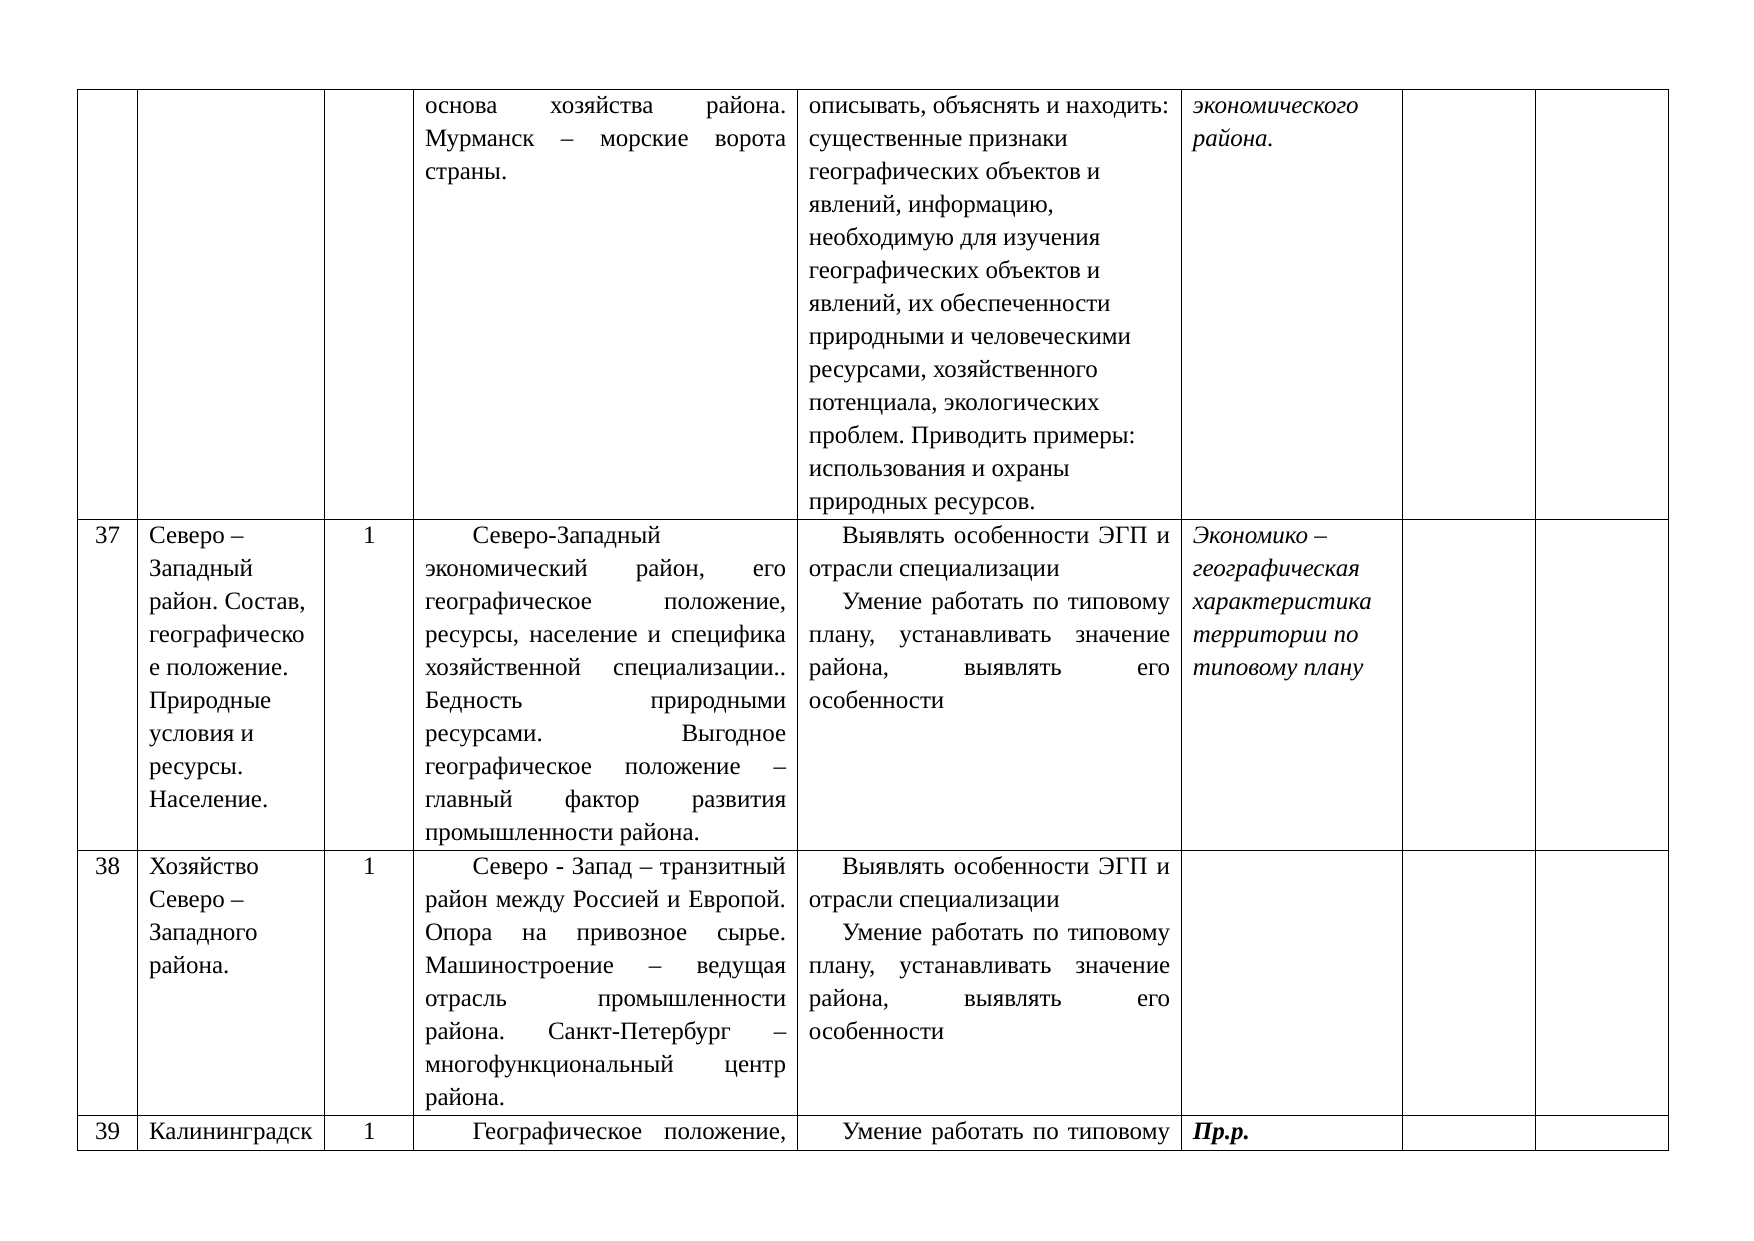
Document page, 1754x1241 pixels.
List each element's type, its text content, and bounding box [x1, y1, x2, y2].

table_cell [1536, 851, 1668, 1115]
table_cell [1182, 90, 1402, 519]
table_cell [798, 90, 1181, 519]
table_cell [1536, 520, 1668, 850]
table_cell 37 [78, 520, 137, 850]
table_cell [138, 90, 324, 519]
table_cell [414, 1116, 797, 1149]
table_cell 38 [78, 851, 137, 1115]
table_cell 36 [78, 90, 137, 519]
table_cell Выявлять особенности ЭГП и отрасли специализации Умение работать по типовому плану, устанавливать значение района, выявлять его особенности [798, 520, 1181, 850]
table_cell Северо - Запад – транзитный район между Россией и Европой. Опора на привозное сырье. Машиностроение – ведущая отрасль промышленности района. Санкт-Петербург – многофункциональный центр района. [414, 851, 797, 1115]
table_cell 1 [325, 851, 413, 1115]
table_cell Северо – Западный район. Состав, географическое положение. Природные условия и ресурсы. Население. [138, 520, 324, 850]
table_cell Хозяйство Северо – Западного района. [138, 851, 324, 1115]
table_cell 39 [78, 1116, 137, 1149]
table_cell [1182, 851, 1402, 1115]
table_cell 1 [325, 1116, 413, 1149]
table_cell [414, 90, 797, 519]
table_cell 1 [325, 520, 413, 850]
table_cell [1403, 1116, 1535, 1149]
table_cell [138, 1116, 324, 1149]
table_cell [1403, 520, 1535, 850]
table_cell 1 [325, 90, 413, 519]
table_cell Экономико – географическая характеристика территории по типовому плану [1182, 520, 1402, 850]
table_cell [1182, 1116, 1402, 1149]
table_cell [1536, 1116, 1668, 1149]
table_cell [798, 1116, 1181, 1149]
table_cell [1403, 90, 1535, 519]
table_cell Выявлять особенности ЭГП и отрасли специализации Умение работать по типовому плану, устанавливать значение района, выявлять его особенности [798, 851, 1181, 1115]
table_cell [1536, 90, 1668, 519]
table_cell Северо-Западный экономический район, его географическое положение, ресурсы, население и специфика хозяйственной специализации.. Бедность природными ресурсами. Выгодное географическое положение – главный фактор развития промышленности района. [414, 520, 797, 850]
table_cell [1403, 851, 1535, 1115]
